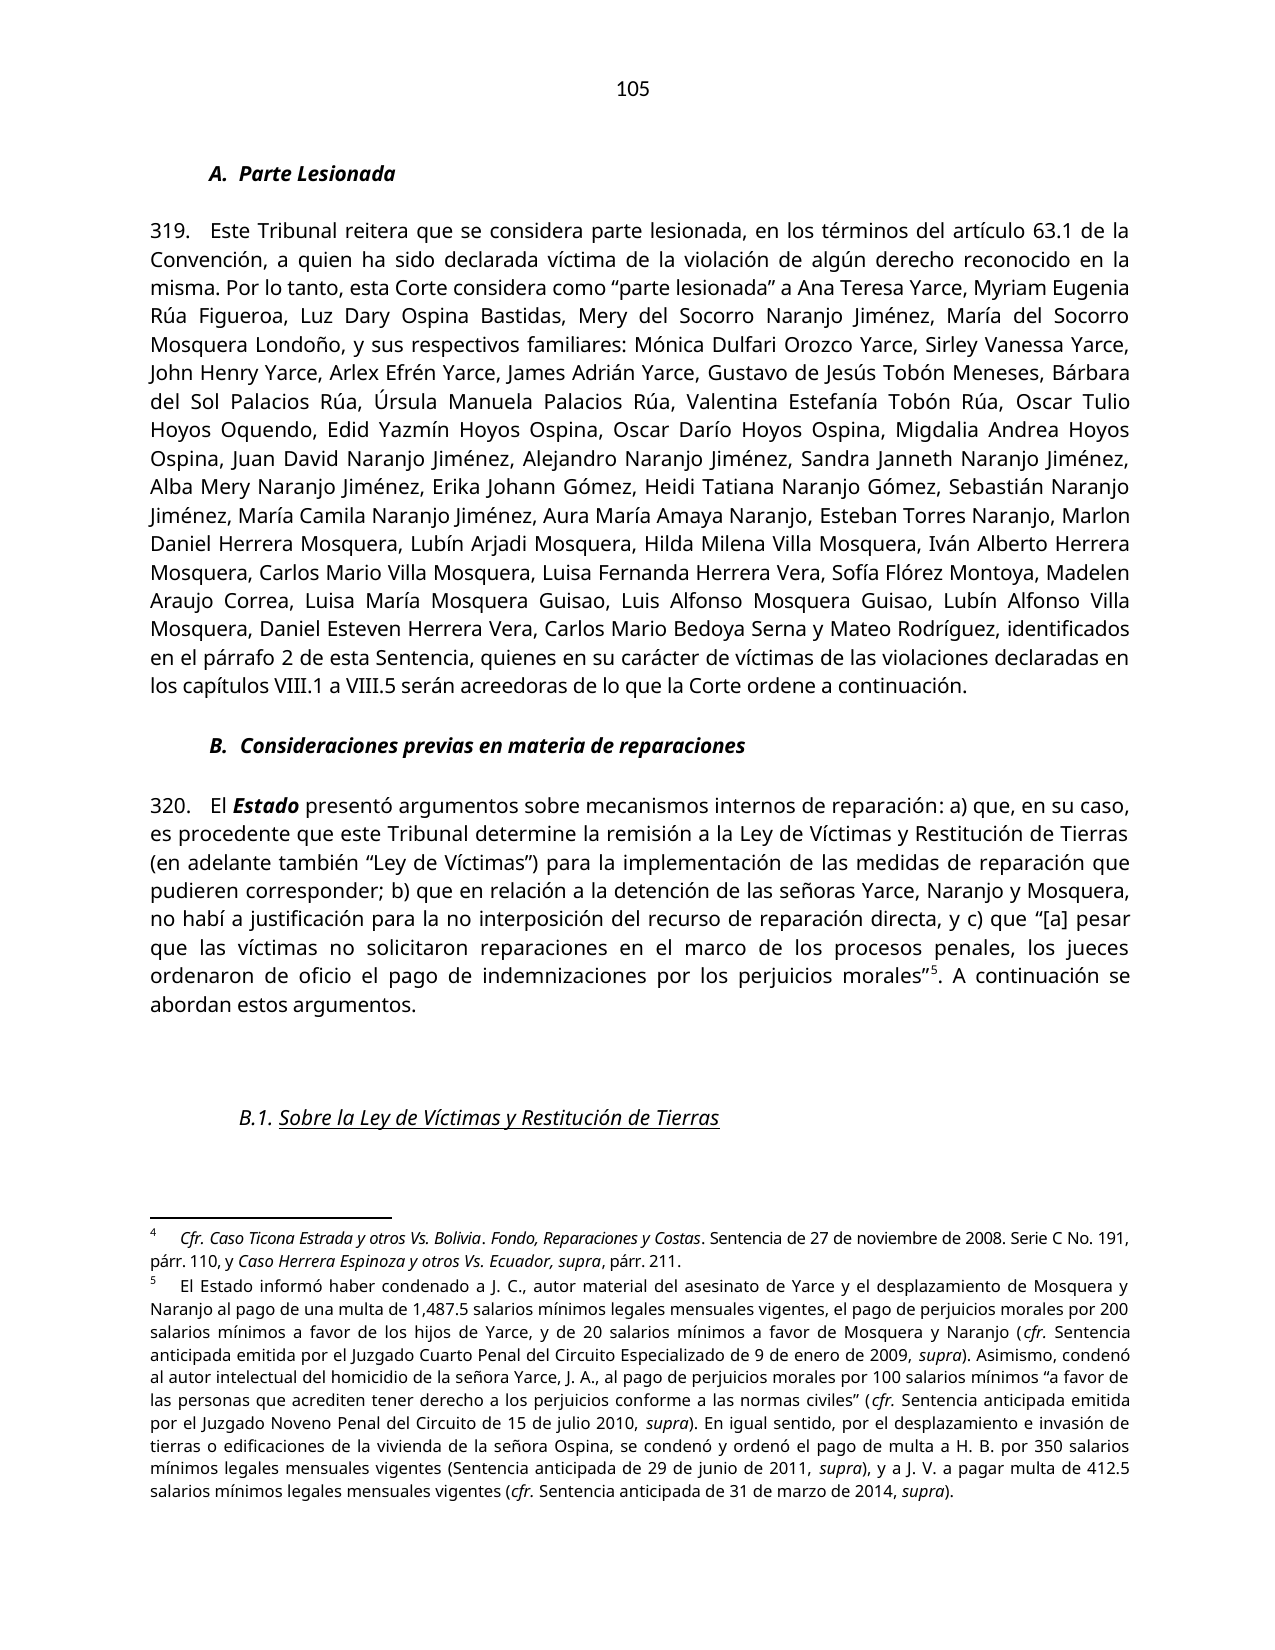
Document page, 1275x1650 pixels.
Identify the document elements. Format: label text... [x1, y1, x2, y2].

list El Estado presentó argumentos sobre mecanismos internos de reparación: a) que, en su caso, es procedente que este Tribunal determine la remisión a la Ley de Víctimas y Restitución de Tierras (en adelante también “Ley de Víctimas”) para la implementación de las medidas de reparación que pudieren corresponder; b) que en relación a la detención de las señoras Yarce, Naranjo y Mosquera, no habí a justificación para la no interposición del recurso de reparación directa, y c) que “[a] pesar que las víctimas no solicitaron reparaciones en el marco de los procesos penales, los jueces ordenaron de oficio el pago de indemnizaciones por los perjuicios morales”. A continuación se abordan estos argumentos. [150, 791, 1131, 1018]
list Este Tribunal reitera que se considera parte lesionada, en los términos del artículo 63.1 de la Convención, a quien ha sido declarada víctima de la violación de algún derecho reconocido en la misma. Por lo tanto, esta Corte considera como “parte lesionada” a Ana Teresa Yarce, Myriam Eugenia Rúa Figueroa, Luz Dary Ospina Bastidas, Mery del Socorro Naranjo Jiménez, María del Socorro Mosquera Londoño, y sus respectivos familiares: Mónica Dulfari Orozco Yarce, Sirley Vanessa Yarce, John Henry Yarce, Arlex Efrén Yarce, James Adrián Yarce, Gustavo de Jesús Tobón Meneses, Bárbara del Sol Palacios Rúa, Úrsula Manuela Palacios Rúa, Valentina Estefanía Tobón Rúa, Oscar Tulio Hoyos Oquendo, Edid Yazmín Hoyos Ospina, Oscar Darío Hoyos Ospina, Migdalia Andrea Hoyos Ospina, Juan David Naranjo Jiménez, Alejandro Naranjo Jiménez, Sandra Janneth Naranjo Jiménez, Alba Mery Naranjo Jiménez, Erika Johann Gómez, Heidi Tatiana Naranjo Gómez, Sebastián Naranjo Jiménez, María Camila Naranjo Jiménez, Aura María Amaya Naranjo, Esteban Torres Naranjo, Marlon Daniel Herrera Mosquera, Lubín Arjadi Mosquera, Hilda Milena Villa Mosquera, Iván Alberto Herrera Mosquera, Carlos Mario Villa Mosquera, Luisa Fernanda Herrera Vera, Sofía Flórez Montoya, Madelen Araujo Correa, Luisa María Mosquera Guisao, Luis Alfonso Mosquera Guisao, Lubín Alfonso Villa Mosquera, Daniel Esteven Herrera Vera, Carlos Mario Bedoya Serna y Mateo Rodríguez, identificados en el párrafo 2 de esta Sentencia, quienes en su carácter de víctimas de las violaciones declaradas en los capítulos VIII.1 a VIII.5 serán acreedoras de lo que la Corte ordene a continuación. [150, 216, 1131, 700]
subtitle Consideraciones previas en materia de reparaciones [209, 731, 1131, 759]
subtitle Parte Lesionada [209, 159, 1131, 188]
subtitle B.1. Sobre la Ley de Víctimas y Restitución de Tierras [239, 1103, 1131, 1132]
